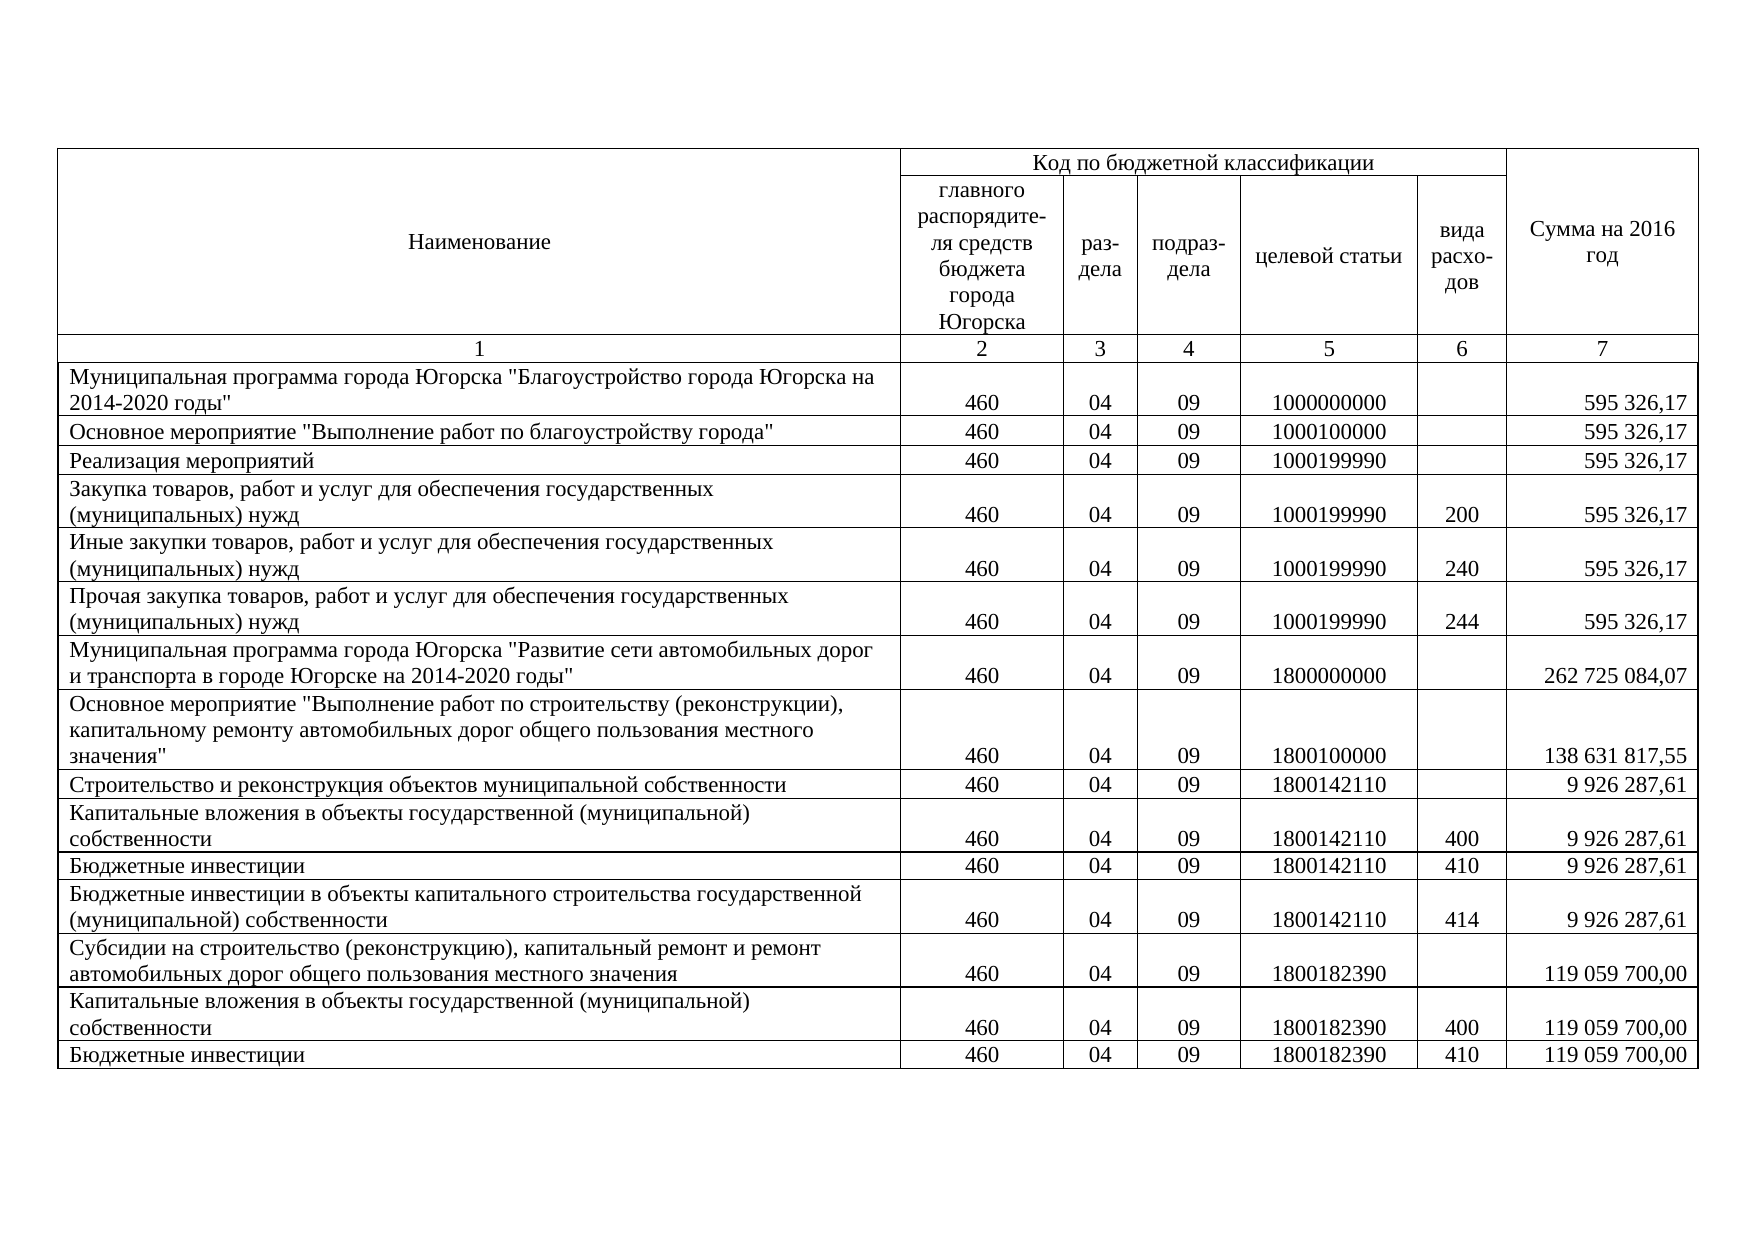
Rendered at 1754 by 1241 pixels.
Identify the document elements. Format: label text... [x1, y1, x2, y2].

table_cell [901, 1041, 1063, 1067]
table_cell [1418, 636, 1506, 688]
table_cell вида расхо-дов [1418, 176, 1506, 334]
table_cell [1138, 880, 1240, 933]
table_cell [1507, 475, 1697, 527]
table_cell 5 [1241, 335, 1417, 362]
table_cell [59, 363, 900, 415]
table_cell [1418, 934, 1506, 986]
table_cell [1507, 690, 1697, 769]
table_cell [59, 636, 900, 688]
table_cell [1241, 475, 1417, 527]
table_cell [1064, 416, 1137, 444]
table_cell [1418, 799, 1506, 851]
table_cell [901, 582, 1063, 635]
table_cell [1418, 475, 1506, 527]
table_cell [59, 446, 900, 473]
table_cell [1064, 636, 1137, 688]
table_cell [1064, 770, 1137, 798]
table_cell 3 [1064, 335, 1137, 362]
table_cell 1 [58, 335, 900, 362]
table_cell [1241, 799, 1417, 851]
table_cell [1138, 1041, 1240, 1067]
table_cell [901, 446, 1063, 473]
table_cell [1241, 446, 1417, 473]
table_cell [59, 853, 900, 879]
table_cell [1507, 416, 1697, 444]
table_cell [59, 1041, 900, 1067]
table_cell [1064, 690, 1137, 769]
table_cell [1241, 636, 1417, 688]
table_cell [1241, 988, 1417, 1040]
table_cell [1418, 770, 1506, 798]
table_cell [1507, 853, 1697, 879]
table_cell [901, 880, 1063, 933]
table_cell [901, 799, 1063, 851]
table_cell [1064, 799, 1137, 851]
table_cell раз-дела [1064, 176, 1137, 334]
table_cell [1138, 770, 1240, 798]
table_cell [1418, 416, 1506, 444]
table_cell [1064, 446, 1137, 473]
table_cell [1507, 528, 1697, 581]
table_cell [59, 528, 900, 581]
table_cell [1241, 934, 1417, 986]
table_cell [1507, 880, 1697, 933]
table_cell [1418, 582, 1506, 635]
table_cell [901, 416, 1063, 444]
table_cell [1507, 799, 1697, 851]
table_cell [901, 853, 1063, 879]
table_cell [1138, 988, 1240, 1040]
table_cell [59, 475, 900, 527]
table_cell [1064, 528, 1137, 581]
table_header Сумма на 2016 год [1507, 149, 1698, 334]
table_cell подраз-дела [1138, 176, 1240, 334]
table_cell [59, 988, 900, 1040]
table_cell 6 [1418, 335, 1506, 362]
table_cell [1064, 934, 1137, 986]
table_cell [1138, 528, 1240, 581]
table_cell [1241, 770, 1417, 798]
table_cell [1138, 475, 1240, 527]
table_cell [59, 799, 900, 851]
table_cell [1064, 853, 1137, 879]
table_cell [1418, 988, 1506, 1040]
table_header Наименование [58, 149, 900, 334]
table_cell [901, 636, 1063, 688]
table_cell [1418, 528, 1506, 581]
table_cell главного распорядите-ля средств бюджета города Югорска [901, 176, 1063, 334]
table_cell целевой статьи [1241, 176, 1417, 334]
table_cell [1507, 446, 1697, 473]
table_cell 2 [901, 335, 1063, 362]
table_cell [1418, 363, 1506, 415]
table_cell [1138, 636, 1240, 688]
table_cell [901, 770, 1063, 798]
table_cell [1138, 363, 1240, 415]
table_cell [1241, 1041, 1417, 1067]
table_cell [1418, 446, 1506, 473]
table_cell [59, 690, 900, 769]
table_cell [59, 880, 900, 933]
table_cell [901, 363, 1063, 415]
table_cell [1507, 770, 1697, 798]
table_cell 4 [1138, 335, 1240, 362]
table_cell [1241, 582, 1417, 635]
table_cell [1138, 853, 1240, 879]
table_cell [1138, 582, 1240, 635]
table_cell 7 [1507, 335, 1698, 362]
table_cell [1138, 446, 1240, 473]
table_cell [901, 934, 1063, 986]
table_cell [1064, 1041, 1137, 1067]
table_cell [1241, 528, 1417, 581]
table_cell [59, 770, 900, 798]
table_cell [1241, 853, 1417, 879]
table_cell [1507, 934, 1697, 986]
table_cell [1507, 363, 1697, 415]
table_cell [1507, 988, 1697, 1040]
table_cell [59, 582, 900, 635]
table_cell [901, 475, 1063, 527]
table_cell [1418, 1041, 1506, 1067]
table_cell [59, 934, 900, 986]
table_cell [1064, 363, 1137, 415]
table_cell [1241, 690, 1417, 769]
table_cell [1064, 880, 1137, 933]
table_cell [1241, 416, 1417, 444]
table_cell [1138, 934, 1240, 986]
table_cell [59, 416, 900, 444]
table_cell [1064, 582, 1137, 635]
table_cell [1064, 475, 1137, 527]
table_header Код по бюджетной классификации [901, 149, 1506, 175]
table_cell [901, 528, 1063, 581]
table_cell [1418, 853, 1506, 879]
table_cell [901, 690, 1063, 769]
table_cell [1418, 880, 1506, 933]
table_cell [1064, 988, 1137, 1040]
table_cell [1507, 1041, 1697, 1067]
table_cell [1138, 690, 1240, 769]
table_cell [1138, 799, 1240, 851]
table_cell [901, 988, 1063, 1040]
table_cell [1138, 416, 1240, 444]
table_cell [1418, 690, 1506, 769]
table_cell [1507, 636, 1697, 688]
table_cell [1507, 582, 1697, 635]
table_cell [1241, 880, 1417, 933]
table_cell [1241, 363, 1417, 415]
